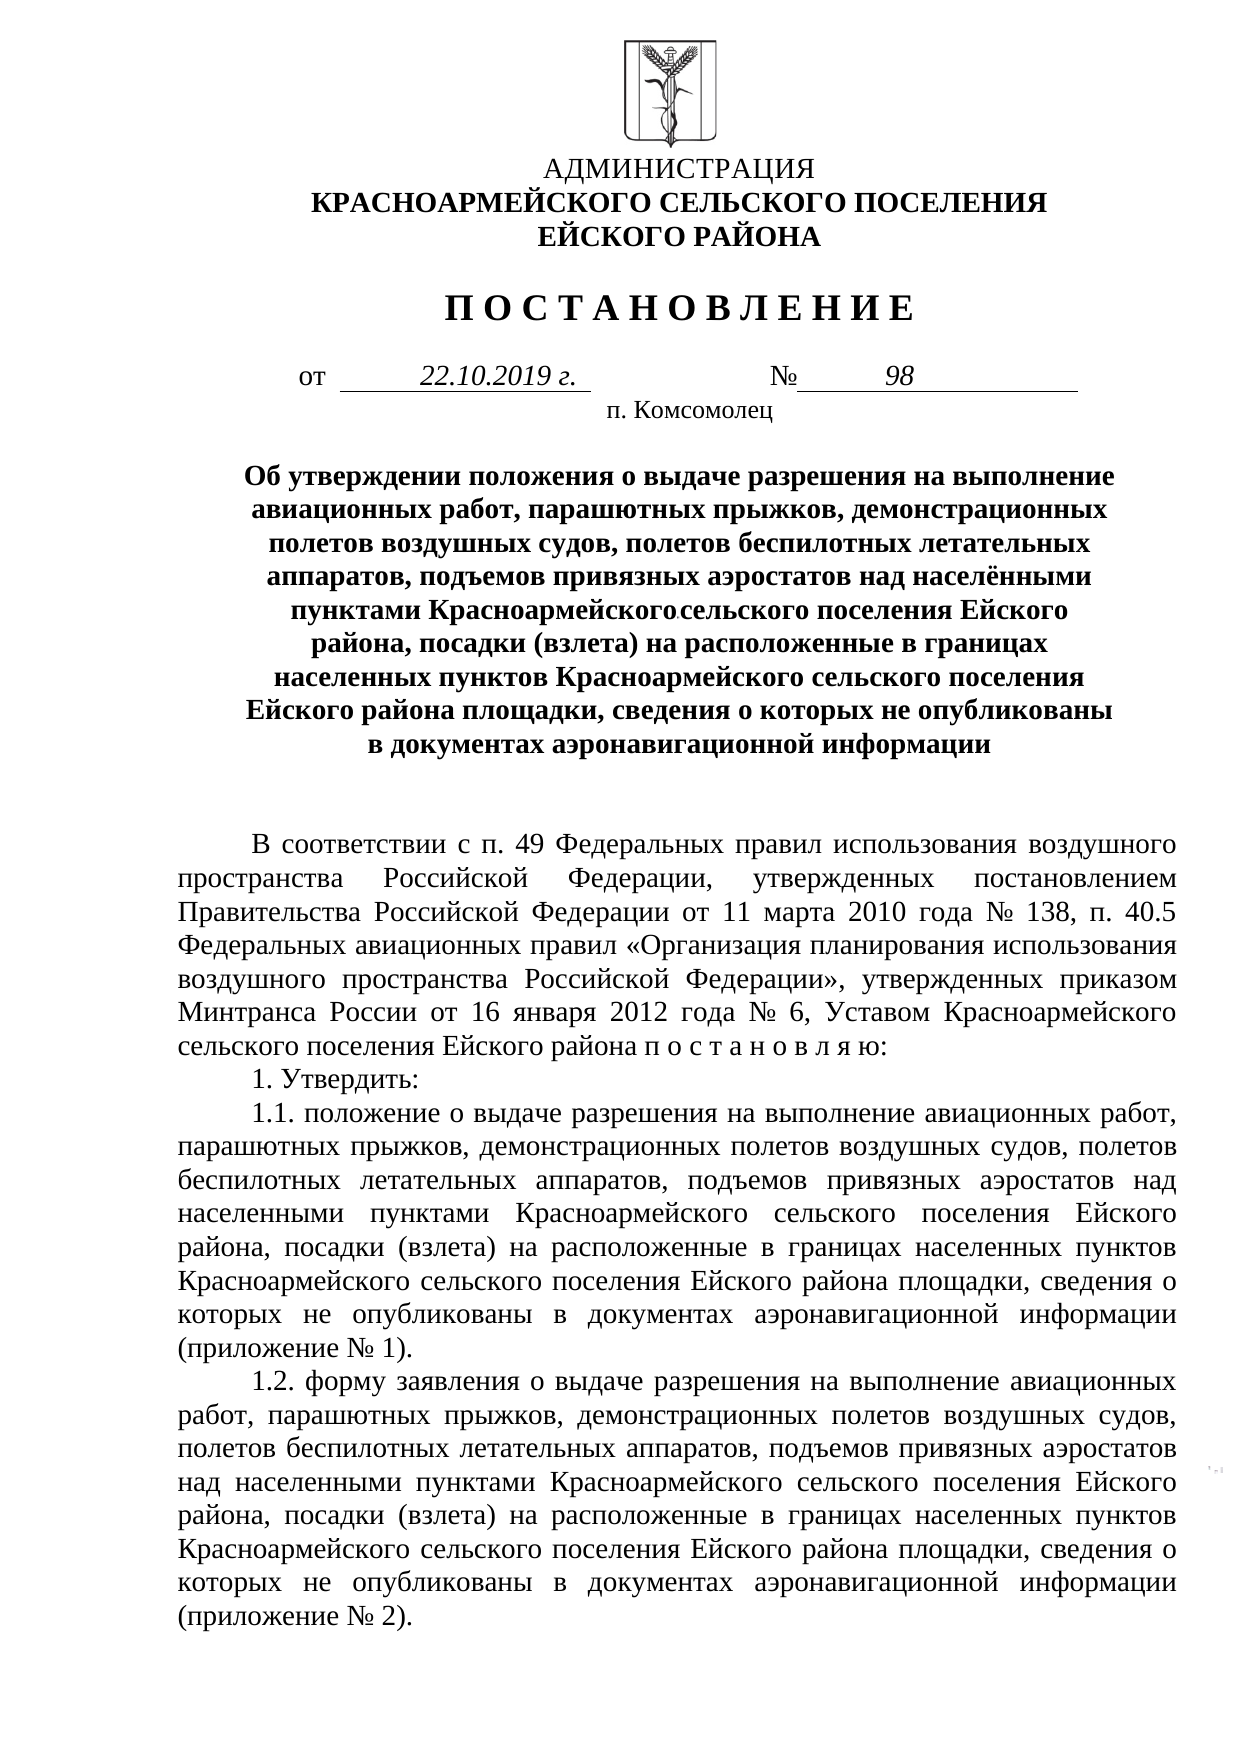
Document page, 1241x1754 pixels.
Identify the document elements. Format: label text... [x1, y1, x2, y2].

table_header № [591, 358, 797, 391]
text КРАСНОАРМЕЙСКОГО СЕЛЬСКОГО ПОСЕЛЕНИЯ ЕЙСКОГО РАЙОНА [177, 185, 1181, 252]
text 1.1. положение о выдаче разрешения на выполнение авиационных работ, парашютных прыжков, демонстрационных полетов воздушных судов, полетов беспилотных летательных аппаратов, подъемов привязных аэростатов над населенными пунктами Красноармейского сельского поселения Ейского района, посадки (взлета) на расположенные в границах населенных пунктов Красноармейского сельского поселения Ейского района площадки, сведения о которых не опубликованы в документах аэронавигационной информации (приложение № 1). [177, 1095, 1178, 1363]
text П О С Т А Н О В Л Е Н И Е [177, 286, 1181, 329]
text Об утверждении положения о выдаче разрешения на выполнение авиационных работ, парашютных прыжков, демонстрационных полетов воздушных судов, полетов беспилотных летательных аппаратов, подъемов привязных аэростатов над населёнными пунктами Красноармейскогосельского поселения Ейского района, посадки (взлета) на расположенные в границах населенных пунктов Красноармейского сельского поселения Ейского района площадки, сведения о которых не опубликованы в документах аэронавигационной информации [236, 458, 1122, 759]
table_header 22.10.2019 г. [340, 358, 591, 391]
subtitle АДМИНИСТРАЦИЯ [177, 152, 1181, 185]
text 1. Утвердить: [177, 1061, 1178, 1095]
table_header от [291, 358, 339, 391]
table_header 98 [797, 358, 1078, 391]
text 1.2. форму заявления о выдаче разрешения на выполнение авиационных работ, парашютных прыжков, демонстрационных полетов воздушных судов, полетов беспилотных летательных аппаратов, подъемов привязных аэростатов над населенными пунктами Красноармейского сельского поселения Ейского района, посадки (взлета) на расположенные в границах населенных пунктов Красноармейского сельского поселения Ейского района площадки, сведения о которых не опубликованы в документах аэронавигационной информации (приложение № 2). [177, 1363, 1178, 1632]
text В соответствии с п. 49 Федеральных правил использования воздушного пространства Российской Федерации, утвержденных постановлением Правительства Российской Федерации от 11 марта 2010 года № 138, п. 40.5 Федеральных авиационных правил «Организация планирования использования воздушного пространства Российской Федерации», утвержденных приказом Минтранса России от 16 января 2012 года № 6, Уставом Красноармейского сельского поселения Ейского района п о с т а н о в л я ю: [177, 827, 1178, 1061]
picture [624, 40, 717, 148]
text п. Комсомолец [177, 394, 1181, 424]
